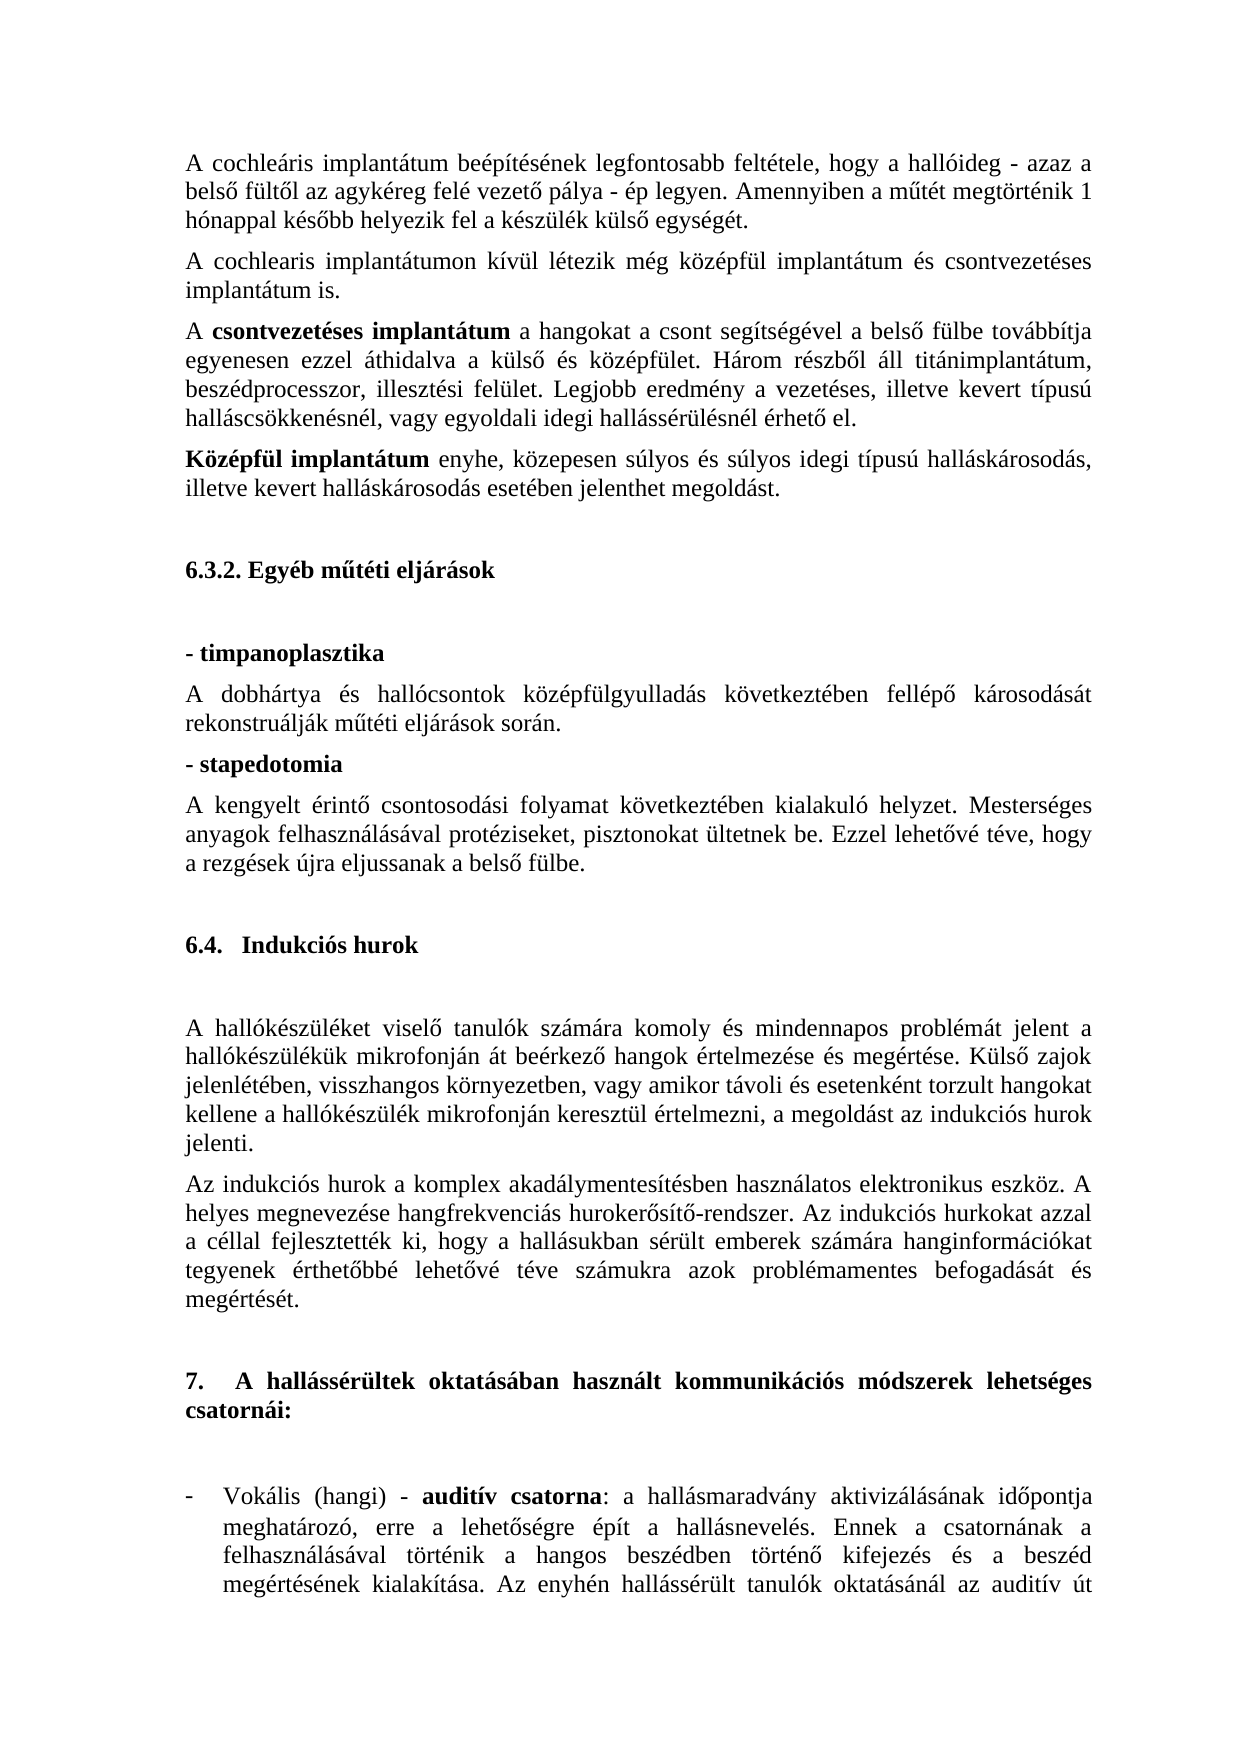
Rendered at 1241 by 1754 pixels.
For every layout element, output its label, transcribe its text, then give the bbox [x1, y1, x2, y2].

text A hallókészüléket viselő tanulók számára komoly és mindennapos problémát jelent a hallókészülékük mikrofonján át beérkező hangok értelmezése és megértése. Külső zajok jelenlétében, visszhangos környezetben, vagy amikor távoli és esetenként torzult hangokat kellene a hallókészülék mikrofonján keresztül értelmezni, a megoldást az indukciós hurok jelenti. [185, 1013, 1093, 1156]
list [185, 1478, 1093, 1598]
text A kengyelt érintő csontosodási folyamat következtében kialakuló helyzet. Mesterséges anyagok felhasználásával protéziseket, pisztonokat ültetnek be. Ezzel lehetővé téve, hogy a rezgések újra eljussanak a belső fülbe. [185, 790, 1093, 876]
text - timpanoplasztika [185, 638, 1093, 666]
text Az indukciós hurok a komplex akadálymentesítésben használatos elektronikus eszköz. A helyes megnevezése hangfrekvenciás hurokerősítő-rendszer. Az indukciós hurkokat azzal a céllal fejlesztették ki, hogy a hallásukban sérült emberek számára hanginformációkat tegyenek érthetőbbé lehetővé téve számukra azok problémamentes befogadását és megértését. [185, 1169, 1093, 1313]
text 6.3.2. Egyéb műtéti eljárások [185, 555, 1093, 584]
text A cochleáris implantátum beépítésének legfontosabb feltétele, hogy a hallóideg - azaz a belső fültől az agykéreg felé vezető pálya - ép legyen. Amennyiben a műtét megtörténik 1 hónappal később helyezik fel a készülék külső egységét. [185, 148, 1093, 234]
text A csontvezetéses implantátum a hangokat a csont segítségével a belső fülbe továbbítja egyenesen ezzel áthidalva a külső és középfület. Három részből áll titánimplantátum, beszédprocesszor, illesztési felület. Legjobb eredmény a vezetéses, illetve kevert típusú halláscsökkenésnél, vagy egyoldali idegi hallássérülésnél érhető el. [185, 316, 1093, 431]
text - stapedotomia [185, 749, 1093, 778]
text A cochlearis implantátumon kívül létezik még középfül implantátum és csontvezetéses implantátum is. [185, 246, 1093, 304]
text A dobhártya és hallócsontok középfülgyulladás következtében fellépő károsodását rekonstruálják műtéti eljárások során. [185, 679, 1093, 736]
text Középfül implantátum enyhe, közepesen súlyos és súlyos idegi típusú halláskárosodás, illetve kevert halláskárosodás esetében jelenthet megoldást. [185, 444, 1093, 501]
text 7. A hallássérültek oktatásában használt kommunikációs módszerek lehetséges csatornái: [185, 1366, 1093, 1424]
text 6.4. Indukciós hurok [148, 930, 1093, 959]
